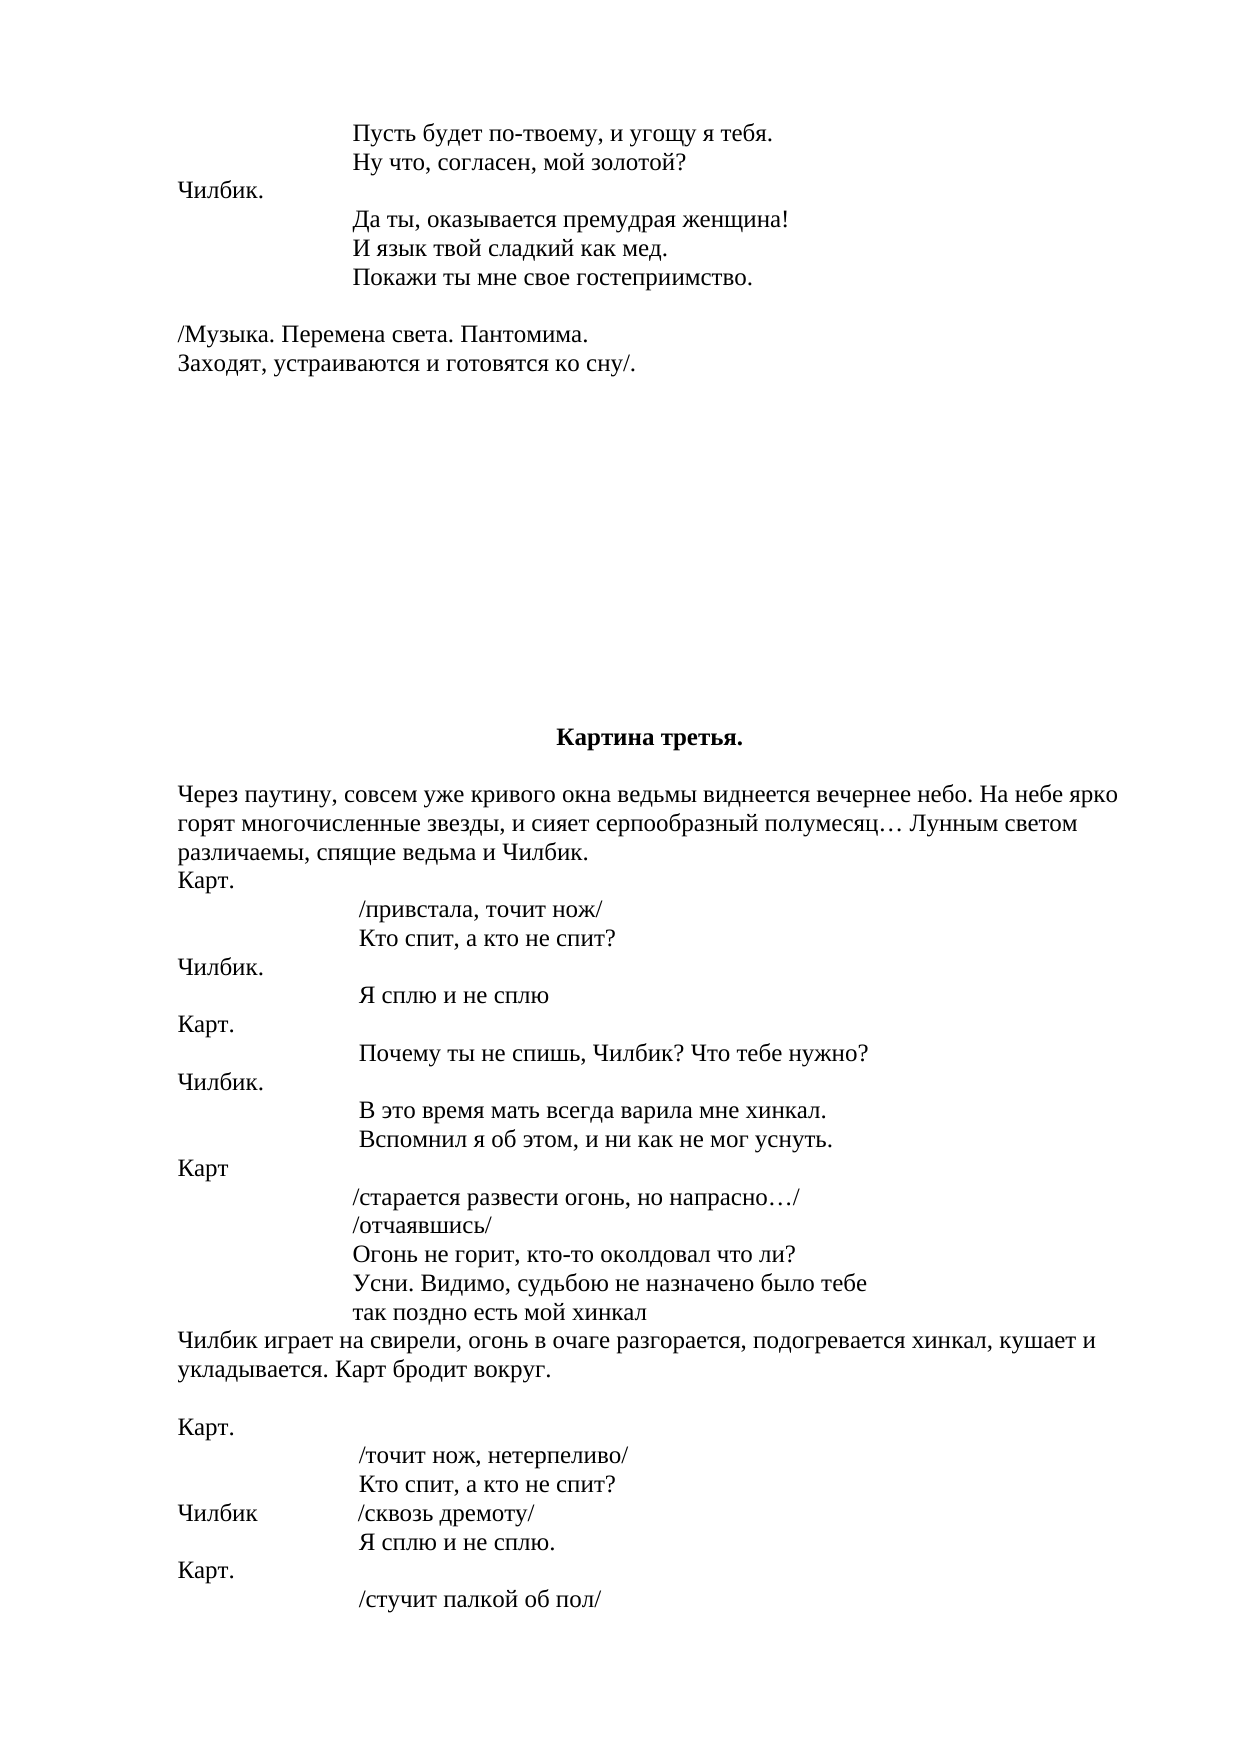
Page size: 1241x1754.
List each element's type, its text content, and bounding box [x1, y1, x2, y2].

text Картина третья. [177, 722, 1122, 751]
text так поздно есть мой хинкал [177, 1297, 1122, 1326]
text Чилбик. [177, 1067, 1122, 1096]
text Покажи ты мне свое гостеприимство. [177, 262, 1122, 291]
text Чилбик. [177, 952, 1122, 981]
text Чилбик /сквозь дремоту/ [177, 1498, 1122, 1527]
text Карт. [177, 1412, 1122, 1441]
text Почему ты не спишь, Чилбик? Что тебе нужно? [177, 1038, 1122, 1067]
text Усни. Видимо, судьбою не назначено было тебе [177, 1268, 1122, 1297]
text /стучит палкой об пол/ [177, 1584, 1122, 1613]
text Чилбик играет на свирели, огонь в очаге разгорается, подогревается хинкал, кушает и укладывается. Карт бродит вокруг. [177, 1326, 1122, 1383]
text Кто спит, а кто не спит? [177, 923, 1122, 952]
text Карт [177, 1153, 1122, 1182]
text /отчаявшись/ [177, 1211, 1122, 1239]
text Огонь не горит, кто-то околдовал что ли? [177, 1239, 1122, 1268]
text /точит нож, нетерпеливо/ [177, 1441, 1122, 1469]
text Карт. [177, 1009, 1122, 1038]
text Чилбик. [177, 176, 1122, 204]
text Карт. [177, 866, 1122, 894]
text Через паутину, совсем уже кривого окна ведьмы виднеется вечернее небо. На небе ярко горят многочисленные звезды, и сияет серпообразный полумесяц… Лунным светом различаемы, спящие ведьма и Чилбик. [177, 779, 1122, 866]
text Кто спит, а кто не спит? [177, 1469, 1122, 1498]
text Вспомнил я об этом, и ни как не мог уснуть. [177, 1124, 1122, 1153]
text Ну что, согласен, мой золотой? [177, 147, 1122, 176]
text И язык твой сладкий как мед. [177, 233, 1122, 262]
text Я сплю и не сплю. [177, 1527, 1122, 1556]
text Я сплю и не сплю [177, 981, 1122, 1009]
text Заходят, устраиваются и готовятся ко сну/. [177, 348, 1122, 377]
text Пусть будет по-твоему, и угощу я тебя. [177, 118, 1122, 147]
text /привстала, точит нож/ [177, 894, 1122, 923]
text В это время мать всегда варила мне хинкал. [177, 1096, 1122, 1124]
text /Музыка. Перемена света. Пантомима. [177, 319, 1122, 348]
text /старается развести огонь, но напрасно…/ [177, 1182, 1122, 1211]
text Да ты, оказывается премудрая женщина! [177, 204, 1122, 233]
text Карт. [177, 1556, 1122, 1584]
